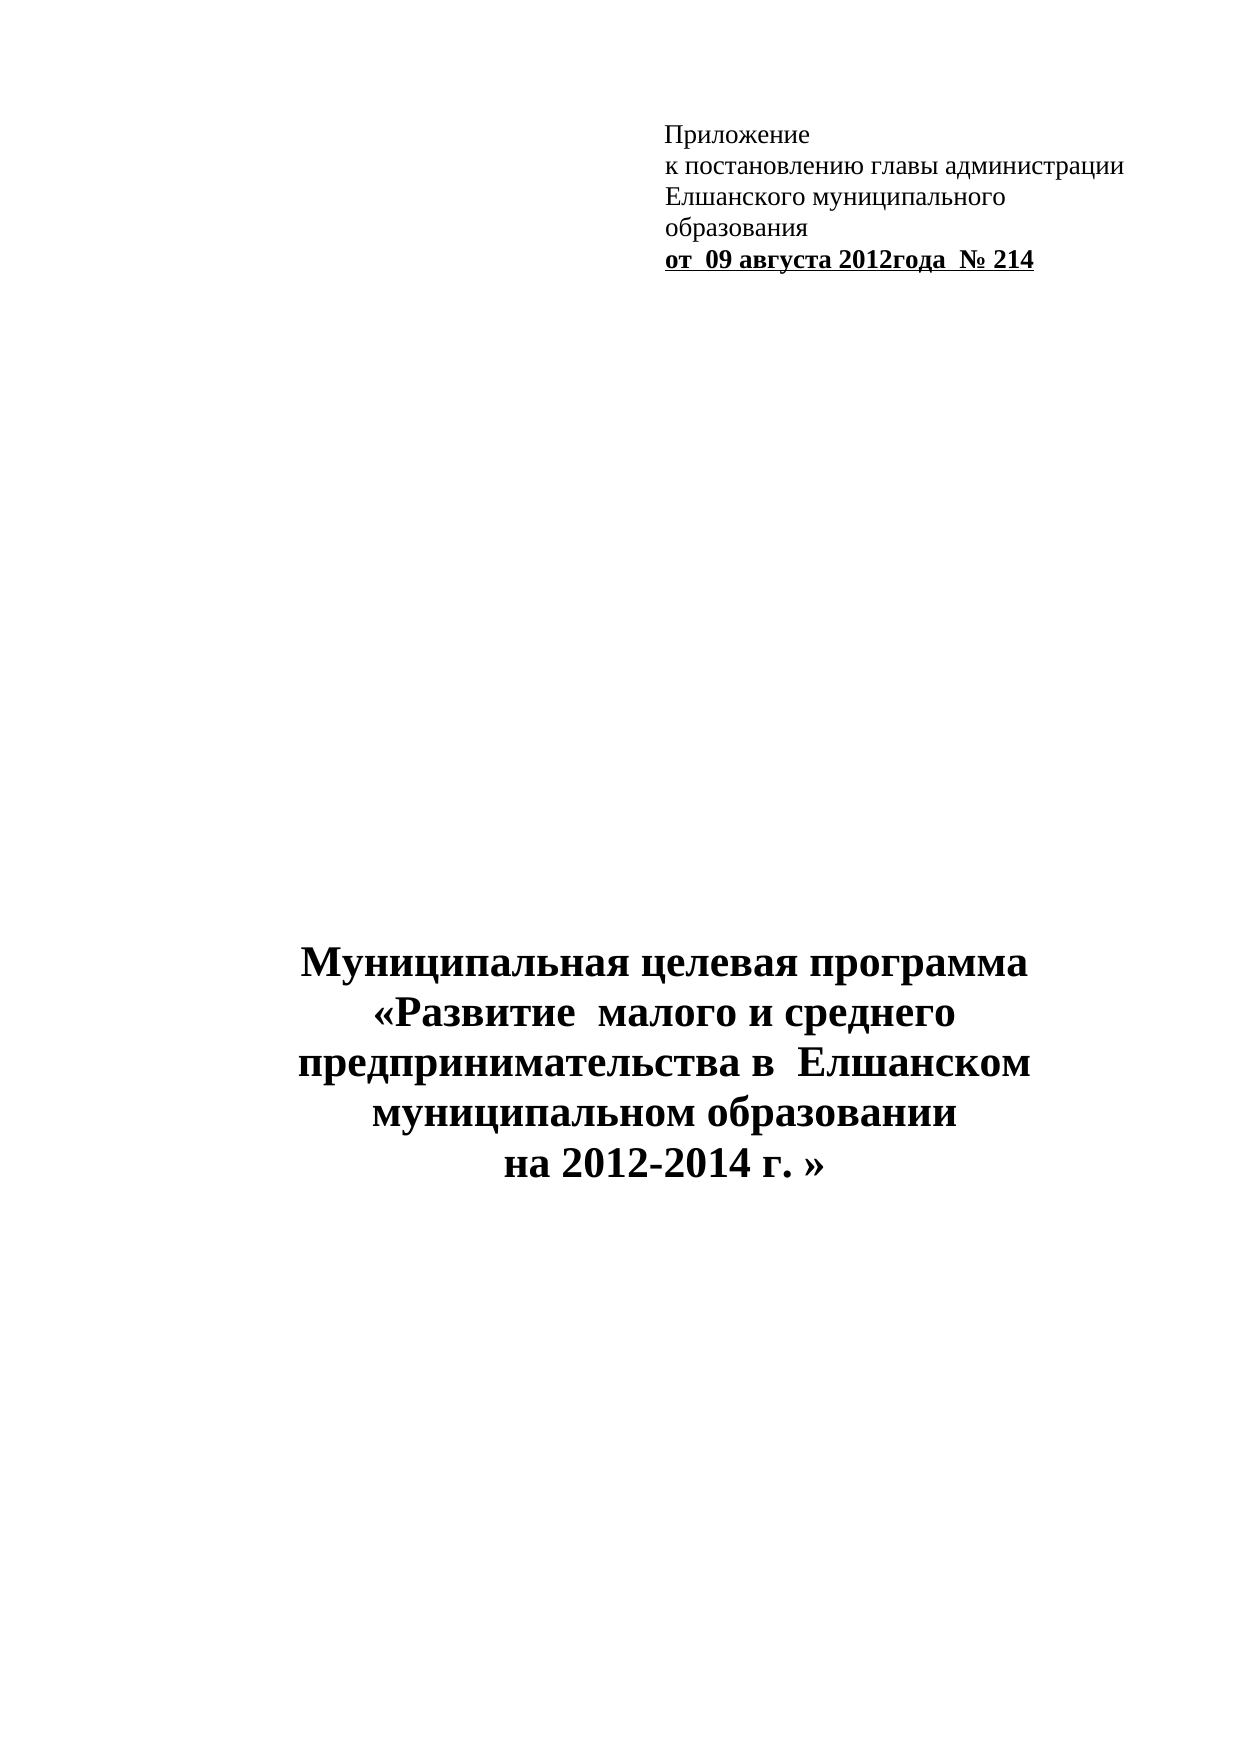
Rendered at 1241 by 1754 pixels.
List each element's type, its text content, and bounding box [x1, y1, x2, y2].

text Муниципальная целевая программа [177, 935, 1152, 985]
text Приложение [177, 118, 1152, 149]
text от 09 августа 2012года № 214 [665, 243, 1152, 274]
text на 2012-2014 г. » [177, 1136, 1152, 1187]
text к постановлению главы администрации Елшанского муниципального образования [665, 149, 1152, 243]
text «Развитие малого и среднего предпринимательства в Елшанском муниципальном образовании [177, 985, 1152, 1136]
